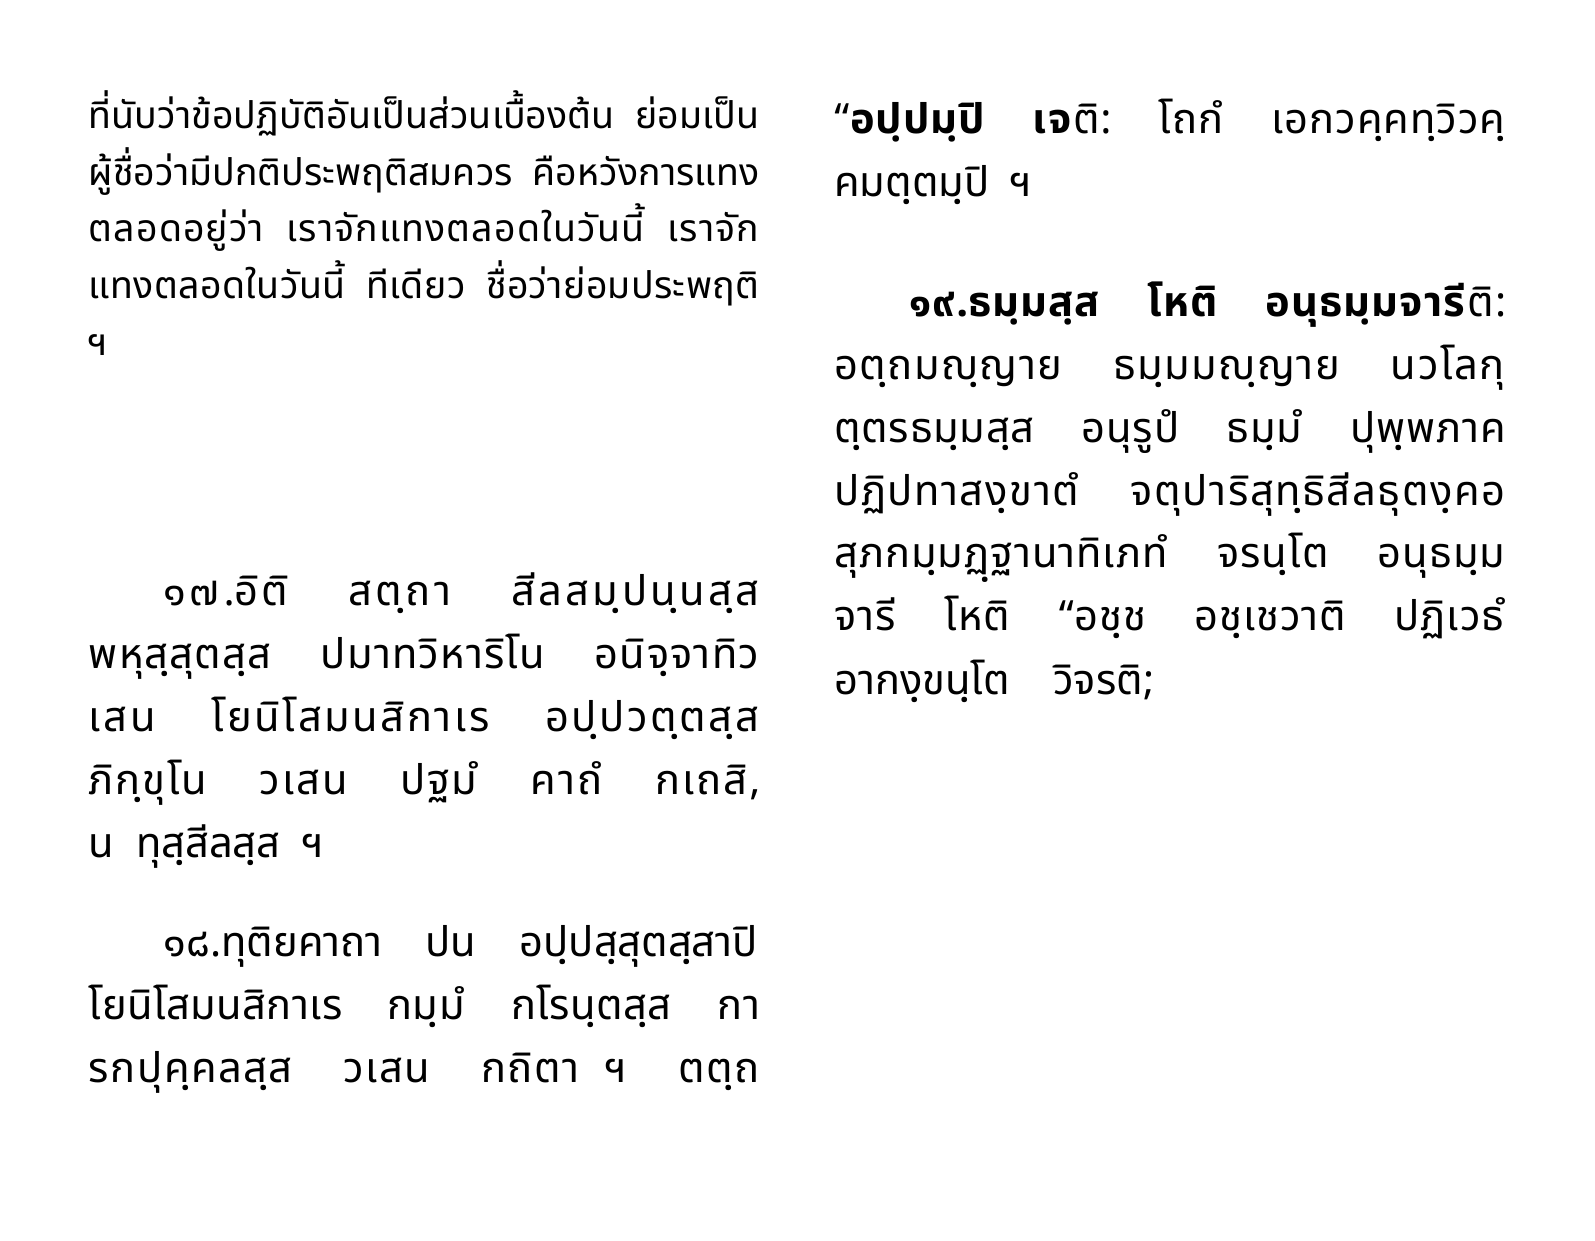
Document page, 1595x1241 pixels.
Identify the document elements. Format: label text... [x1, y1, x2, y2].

text ๑๙.ธมฺมสฺส โหติ อนุธมฺมจารีติ: อตฺถมญฺญาย ธมฺมมญฺญาย นวโลกุตฺตรธมฺมสฺส อนุรูปํ ธมฺมํ ปุพฺพภาคปฏิปทาสงฺขาตํ จตุปาริสุทฺธิสีลธุตงฺคอสุภกมฺมฏฺฐานาทิเภทํ จรนฺโต อนุธมฺมจารี โหติ “อชฺช อชฺเชวาติ ปฏิเวธํ อากงฺขนฺโต วิจรติ; [834, 272, 1506, 713]
text ๑๗.อิติ สตฺถา สีลสมฺปนฺนสฺส พหุสฺสุตสฺส ปมาทวิหาริโน อนิจฺจาทิวเสน โยนิโสมนสิกาเร อปฺปวตฺตสฺส ภิกฺขุโน วเสน ปฐมํ คาถํ กเถสิ, น ทุสฺสีลสฺส ฯ [89, 561, 760, 876]
text ๑๘.ทุติยคาถา ปน อปฺปสฺสุตสฺสาปิ โยนิโสมนสิกาเร กมฺมํ กโรนฺตสฺส การกปุคฺคลสฺส วเสน กถิตา ฯ ตตฺถ “อปฺปมฺปิ เจติ: โถกํ เอกวคฺคทฺวิวคฺคมตฺตมฺปิ ฯ [834, 89, 1506, 215]
text ๑๘.ทุติยคาถา ปน อปฺปสฺสุตสฺสาปิ โยนิโสมนสิกาเร กมฺมํ กโรนฺตสฺส การกปุคฺคลสฺส วเสน กถิตา ฯ ตตฺถ “อปฺปมฺปิ เจติ: โถกํ เอกวคฺคทฺวิวคฺคมตฺตมฺปิ ฯ [89, 912, 760, 1101]
